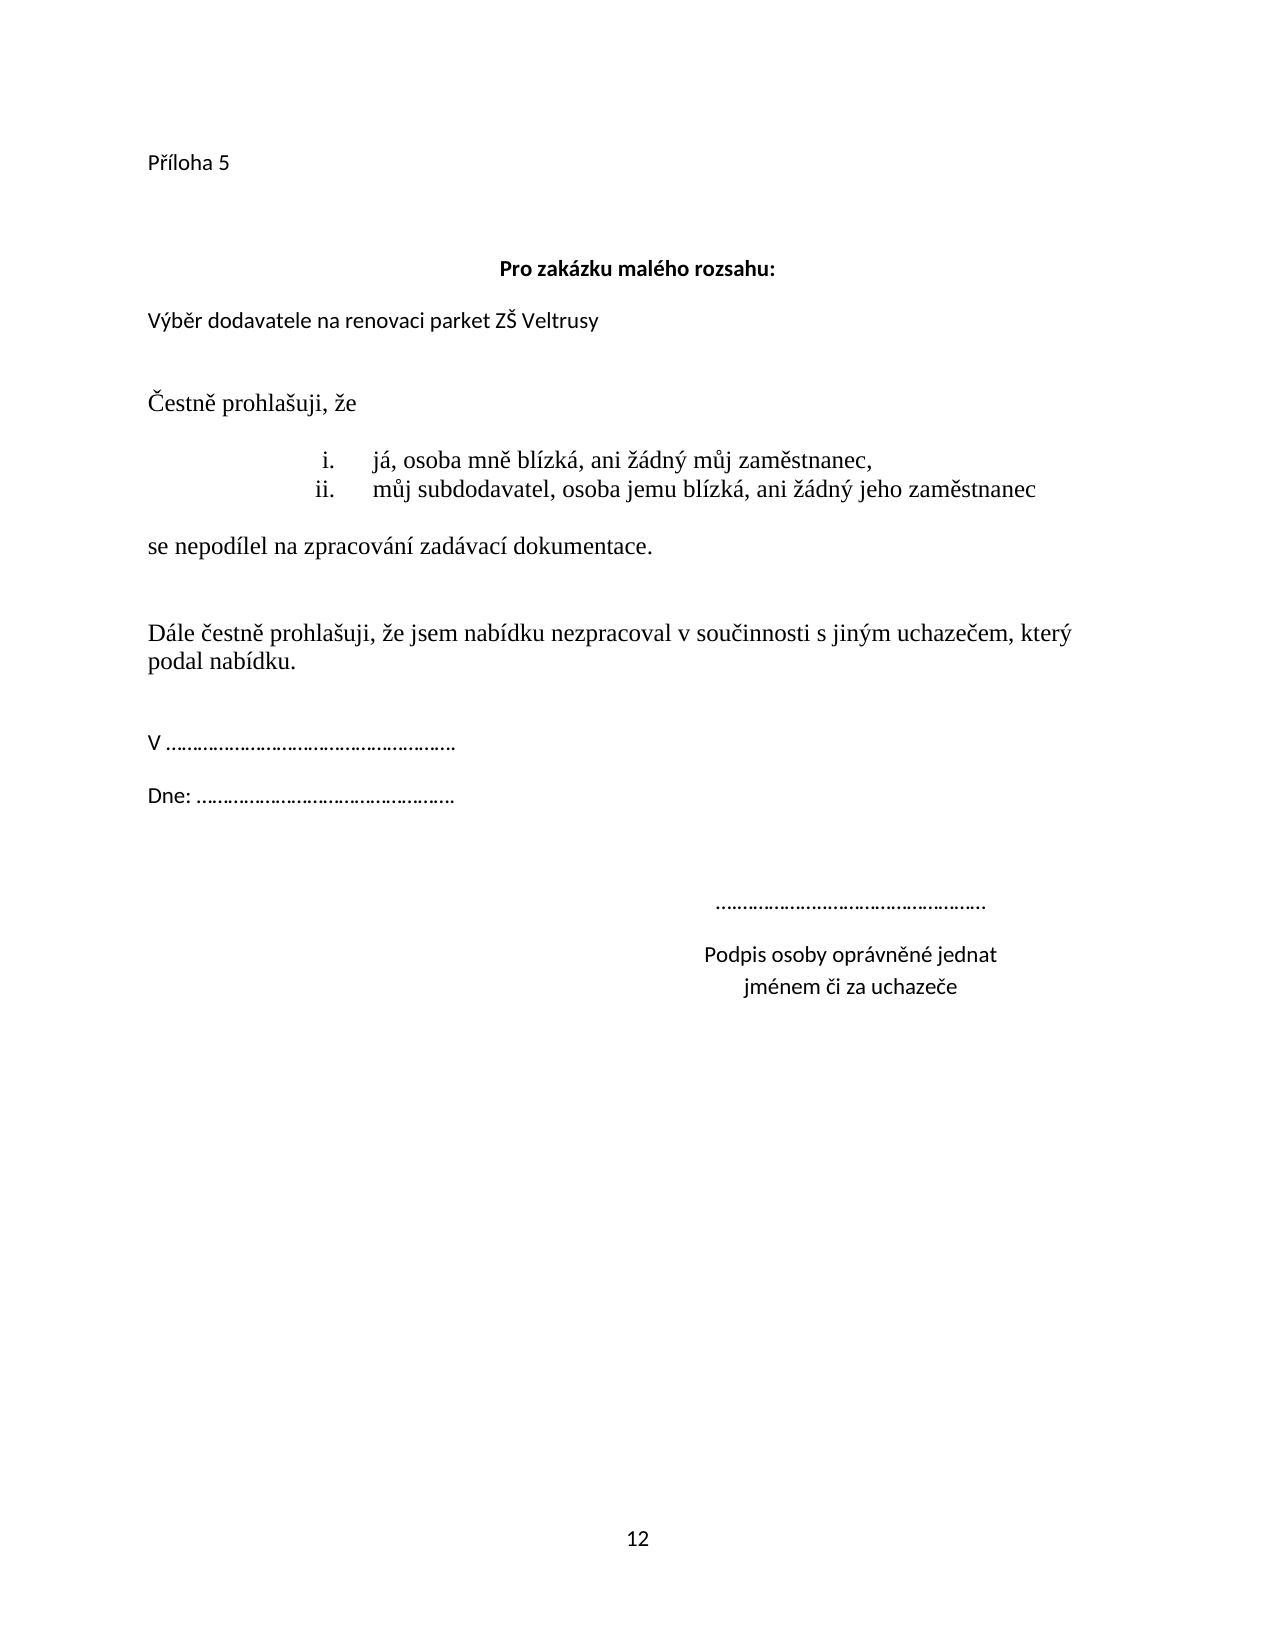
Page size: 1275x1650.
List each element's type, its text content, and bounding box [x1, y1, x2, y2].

text Dne: …………………………………………. [148, 781, 1037, 809]
text Příloha 5 [148, 148, 1127, 176]
list můj subdodavatel, osoba jemu blízká, ani žádný jeho zaměstnanec [335, 474, 1127, 503]
text Čestně prohlašuji, že [148, 388, 1127, 416]
text Výběr dodavatele na renovaci parket ZŠ Veltrusy [148, 307, 1127, 335]
text se nepodílel na zpracování zadávací dokumentace. [148, 531, 1127, 560]
list já, osoba mně blízká, ani žádný můj zaměstnanec, [335, 445, 1127, 474]
text ….……………..………………………… [664, 887, 1037, 915]
text Podpis osoby oprávněné jednat jménem či za uchazeče [664, 940, 1037, 1001]
text V ………………………………………………. [148, 728, 1037, 756]
text Dále čestně prohlašuji, že jsem nabídku nezpracoval v součinnosti s jiným uchazečem, který podal nabídku. [148, 618, 1127, 675]
text Pro zakázku malého rozsahu: [148, 254, 1127, 282]
